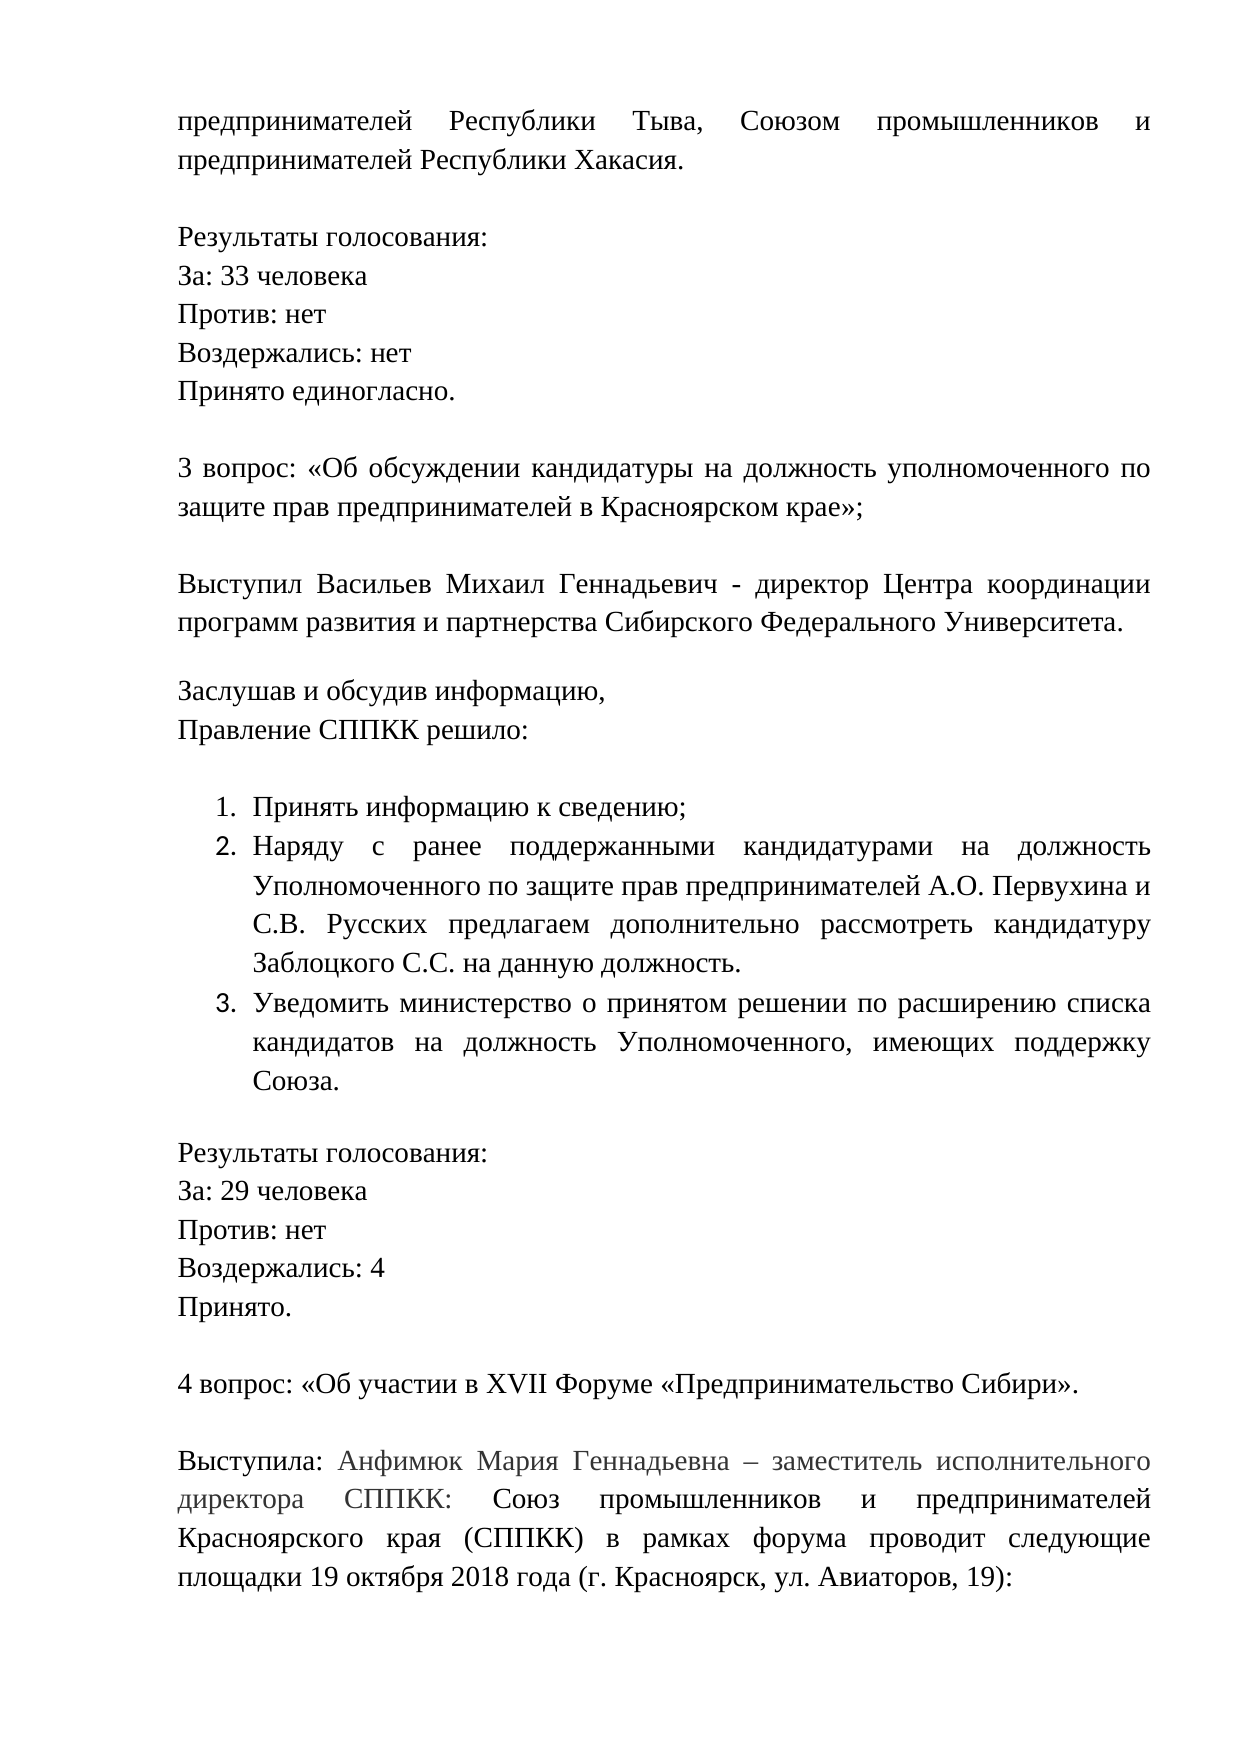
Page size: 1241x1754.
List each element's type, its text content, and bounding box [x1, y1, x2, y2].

text За: 33 человека [177, 258, 1152, 291]
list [177, 103, 1152, 176]
text Принято. [177, 1289, 1152, 1322]
list Правление СППКК решило: [177, 712, 1152, 745]
text 3 вопрос: «Об обсуждении кандидатуры на должность уполномоченного по защите прав предпринимателей в Красноярском крае»; [177, 450, 1152, 522]
list Уведомить министерство о принятом решении по расширению списка кандидатов на должность Уполномоченного, имеющих поддержку Союза. [215, 984, 1152, 1096]
text Воздержались: нет [177, 335, 1152, 368]
list Результаты голосования: [177, 1135, 1152, 1168]
text Против: нет [177, 296, 1152, 330]
text За: 29 человека [177, 1173, 1152, 1207]
list Принять информацию к сведению; [215, 789, 1152, 822]
text Заслушав и обсудив информацию, [177, 673, 1152, 707]
text Принято единогласно. [177, 373, 1152, 407]
text 4 вопрос: «Об участии в XVII Форуме «Предпринимательство Сибири». [177, 1366, 1152, 1399]
list Выступил Васильев Михаил Геннадьевич - директор Центра координации программ развития и партнерства Сибирского Федерального Университета. [177, 566, 1152, 638]
text Воздержались: 4 [177, 1250, 1152, 1284]
text Результаты голосования: [177, 219, 1152, 253]
text Выступила: Анфимюк Мария Геннадьевна – заместитель исполнительного директора СППКК: Союз промышленников и предпринимателей Красноярского края (СППКК) в рамках форума проводит следующие площадки 19 октября 2018 года (г. Красноярск, ул. Авиаторов, 19): [177, 1443, 1152, 1592]
text Против: нет [177, 1212, 1152, 1245]
list Наряду с ранее поддержанными кандидатурами на должность Уполномоченного по защите прав предпринимателей А.О. Первухина и С.В. Русских предлагаем дополнительно рассмотреть кандидатуру Заблоцкого С.С. на данную должность. [215, 827, 1152, 979]
